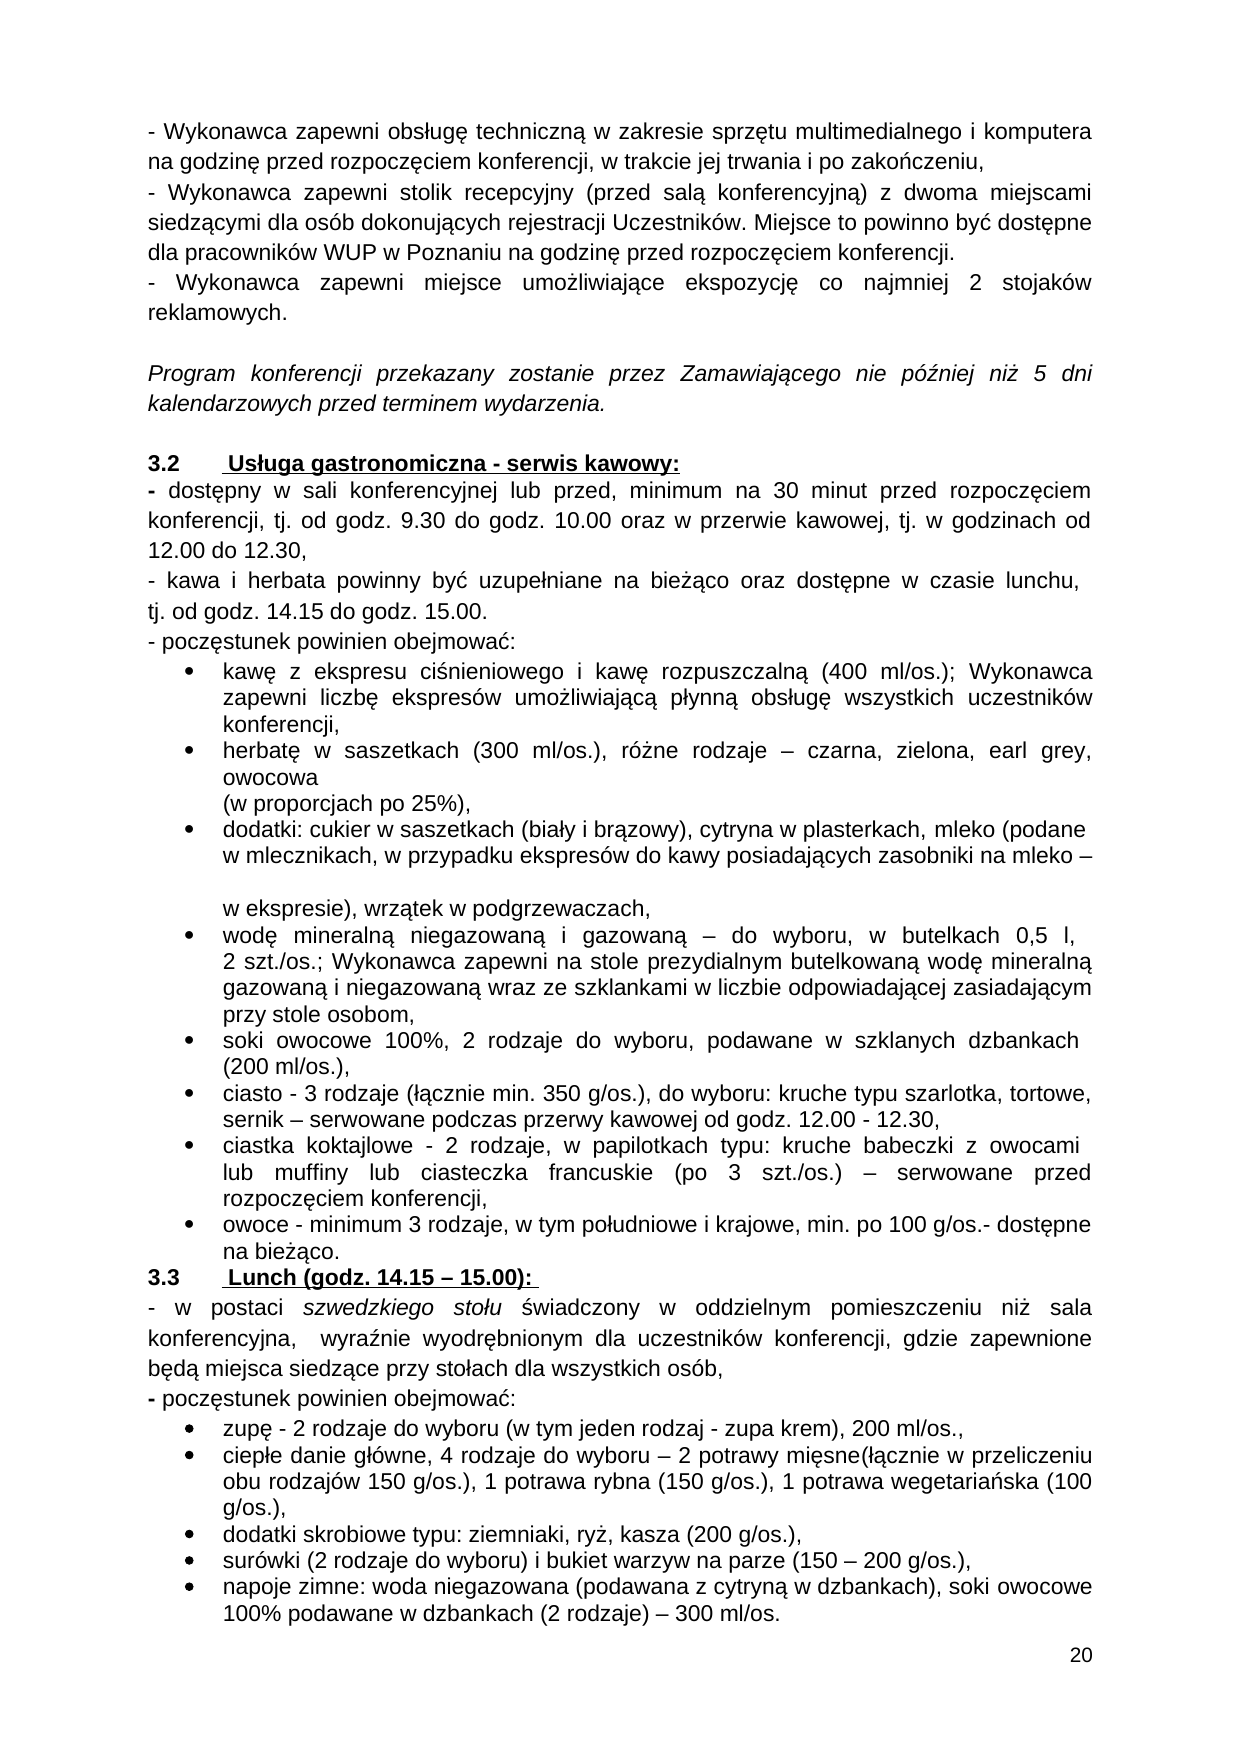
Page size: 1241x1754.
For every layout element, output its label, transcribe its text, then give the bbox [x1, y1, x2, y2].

list dodatki: cukier w saszetkach (biały i brązowy), cytryna w plasterkach, mleko (podane w mlecznikach, w przypadku ekspresów do kawy posiadających zasobniki na mleko – w ekspresie), wrzątek w podgrzewaczach, [185, 816, 1092, 922]
text - dostępny w sali konferencyjnej lub przed, minimum na 30 minut przed rozpoczęciem konferencji, tj. od godz. 9.30 do godz. 10.00 oraz w przerwie kawowej, tj. w godzinach od 12.00 do 12.30, [148, 477, 1092, 563]
list ciepłe danie główne, 4 rodzaje do wyboru – 2 potrawy mięsne(łącznie w przeliczeniu obu rodzajów 150 g/os.), 1 potrawa rybna (150 g/os.), 1 potrawa wegetariańska (100 g/os.), [185, 1442, 1092, 1521]
list herbatę w saszetkach (300 ml/os.), różne rodzaje – czarna, zielona, earl grey, owocowa (w proporcjach po 25%), [185, 737, 1092, 816]
list soki owocowe 100%, 2 rodzaje do wyboru, podawane w szklanych dzbankach (200 ml/os.), [185, 1027, 1092, 1080]
text - Wykonawca zapewni stolik recepcyjny (przed salą konferencyjną) z dwoma miejscami siedzącymi dla osób dokonujących rejestracji Uczestników. Miejsce to powinno być dostępne dla pracowników WUP w Poznaniu na godzinę przed rozpoczęciem konferencji. [148, 178, 1092, 265]
list kawę z ekspresu ciśnieniowego i kawę rozpuszczalną (400 ml/os.); Wykonawca zapewni liczbę ekspresów umożliwiającą płynną obsługę wszystkich uczestników konferencji, [185, 658, 1092, 737]
list ciastka koktajlowe - 2 rodzaje, w papilotkach typu: kruche babeczki z owocami lub muffiny lub ciasteczka francuskie (po 3 szt./os.) – serwowane przed rozpoczęciem konferencji, [185, 1132, 1092, 1211]
text - Wykonawca zapewni obsługę techniczną w zakresie sprzętu multimedialnego i komputera na godzinę przed rozpoczęciem konferencji, w trakcie jej trwania i po zakończeniu, [148, 118, 1092, 175]
list ciasto - 3 rodzaje (łącznie min. 350 g/os.), do wyboru: kruche typu szarlotka, tortowe, sernik – serwowane podczas przerwy kawowej od godz. 12.00 - 12.30, [185, 1080, 1092, 1132]
text - poczęstunek powinien obejmować: [148, 628, 1092, 654]
text - Wykonawca zapewni miejsce umożliwiające ekspozycję co najmniej 2 stojaków reklamowych. [148, 269, 1092, 326]
text - w postaci szwedzkiego stołu świadczony w oddzielnym pomieszczeniu niż sala konferencyjna, wyraźnie wyodrębnionym dla uczestników konferencji, gdzie zapewnione będą miejsca siedzące przy stołach dla wszystkich osób, [148, 1294, 1092, 1381]
list surówki (2 rodzaje do wyboru) i bukiet warzyw na parze (150 – 200 g/os.), [185, 1547, 1092, 1573]
list Usługa gastronomiczna - serwis kawowy: [148, 450, 1092, 477]
text - kawa i herbata powinny być uzupełniane na bieżąco oraz dostępne w czasie lunchu, tj. od godz. 14.15 do godz. 15.00. [148, 567, 1092, 624]
text Program konferencji przekazany zostanie przez Zamawiającego nie później niż 5 dni kalendarzowych przed terminem wydarzenia. [148, 360, 1092, 416]
list dodatki skrobiowe typu: ziemniaki, ryż, kasza (200 g/os.), [185, 1521, 1092, 1547]
text - poczęstunek powinien obejmować: [148, 1385, 1092, 1411]
list owoce - minimum 3 rodzaje, w tym południowe i krajowe, min. po 100 g/os.- dostępne na bieżąco. [185, 1211, 1092, 1264]
list Lunch (godz. 14.15 – 15.00): [148, 1264, 1092, 1291]
list wodę mineralną niegazowaną i gazowaną – do wyboru, w butelkach 0,5 l, 2 szt./os.; Wykonawca zapewni na stole prezydialnym butelkowaną wodę mineralną gazowaną i niegazowaną wraz ze szklankami w liczbie odpowiadającej zasiadającym przy stole osobom, [185, 922, 1092, 1027]
list napoje zimne: woda niegazowana (podawana z cytryną w dzbankach), soki owocowe 100% podawane w dzbankach (2 rodzaje) – 300 ml/os. [185, 1573, 1092, 1626]
list zupę - 2 rodzaje do wyboru (w tym jeden rodzaj - zupa krem), 200 ml/os., [185, 1415, 1092, 1442]
